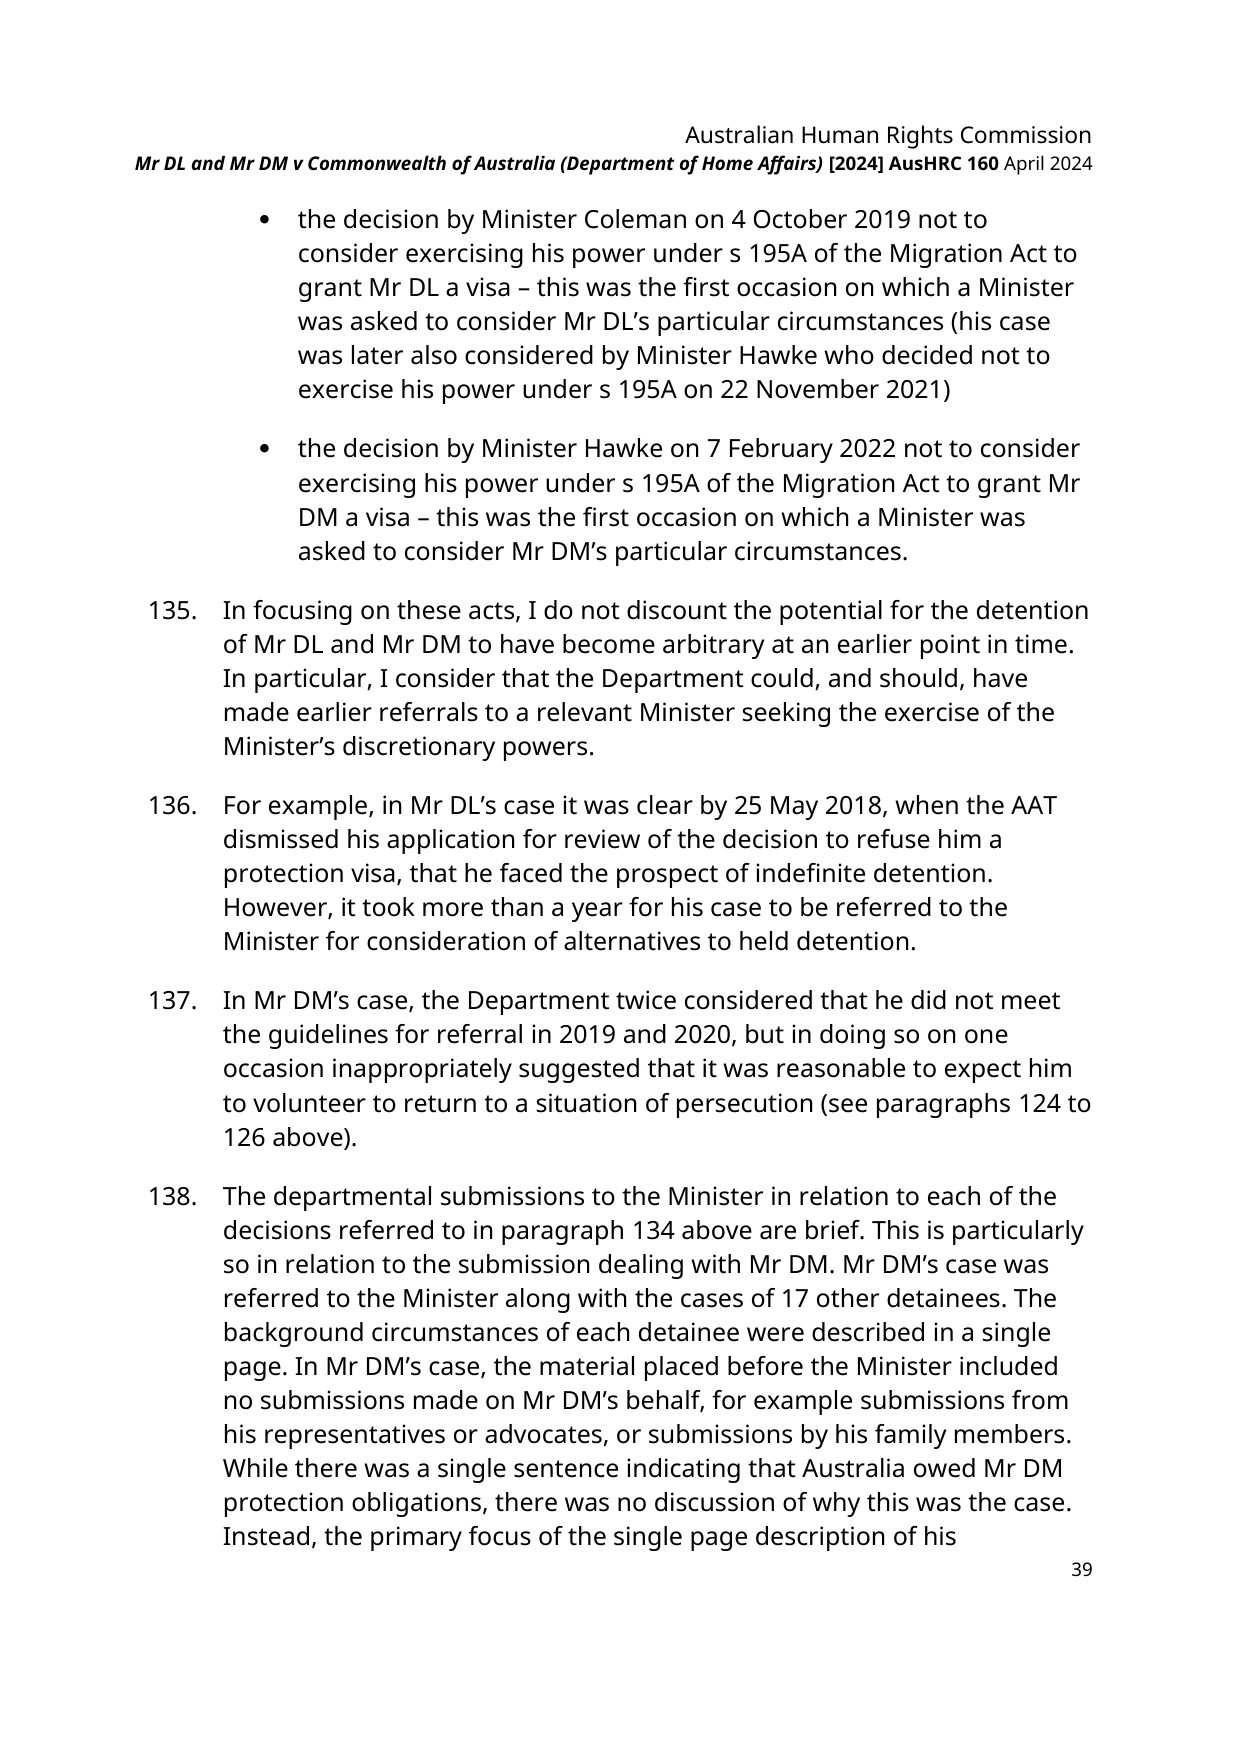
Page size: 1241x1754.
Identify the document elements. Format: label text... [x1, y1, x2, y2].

text the decision by Minister Coleman on 4 October 2019 not to consider exercising his power under s 195A of the Migration Act to grant Mr DL a visa – this was the first occasion on which a Minister was asked to consider Mr DL’s particular circumstances (his case was later also considered by Minister Hawke who decided not to exercise his power under s 195A on 22 November 2021) [260, 202, 1092, 406]
list For example, in Mr DL’s case it was clear by 25 May 2018, when the AAT dismissed his application for review of the decision to refuse him a protection visa, that he faced the prospect of indefinite detention. However, it took more than a year for his case to be referred to the Minister for consideration of alternatives to held detention. [148, 788, 1092, 958]
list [148, 1178, 1092, 1553]
text the decision by Minister Hawke on 7 February 2022 not to consider exercising his power under s 195A of the Migration Act to grant Mr DM a visa – this was the first occasion on which a Minister was asked to consider Mr DM’s particular circumstances. [260, 431, 1092, 567]
list In focusing on these acts, I do not discount the potential for the detention of Mr DL and Mr DM to have become arbitrary at an earlier point in time. In particular, I consider that the Department could, and should, have made earlier referrals to a relevant Minister seeking the exercise of the Minister’s discretionary powers. [148, 592, 1092, 763]
list In Mr DM’s case, the Department twice considered that he did not meet the guidelines for referral in 2019 and 2020, but in doing so on one occasion inappropriately suggested that it was reasonable to expect him to volunteer to return to a situation of persecution (see paragraphs 124 to 126 above). [148, 983, 1092, 1153]
